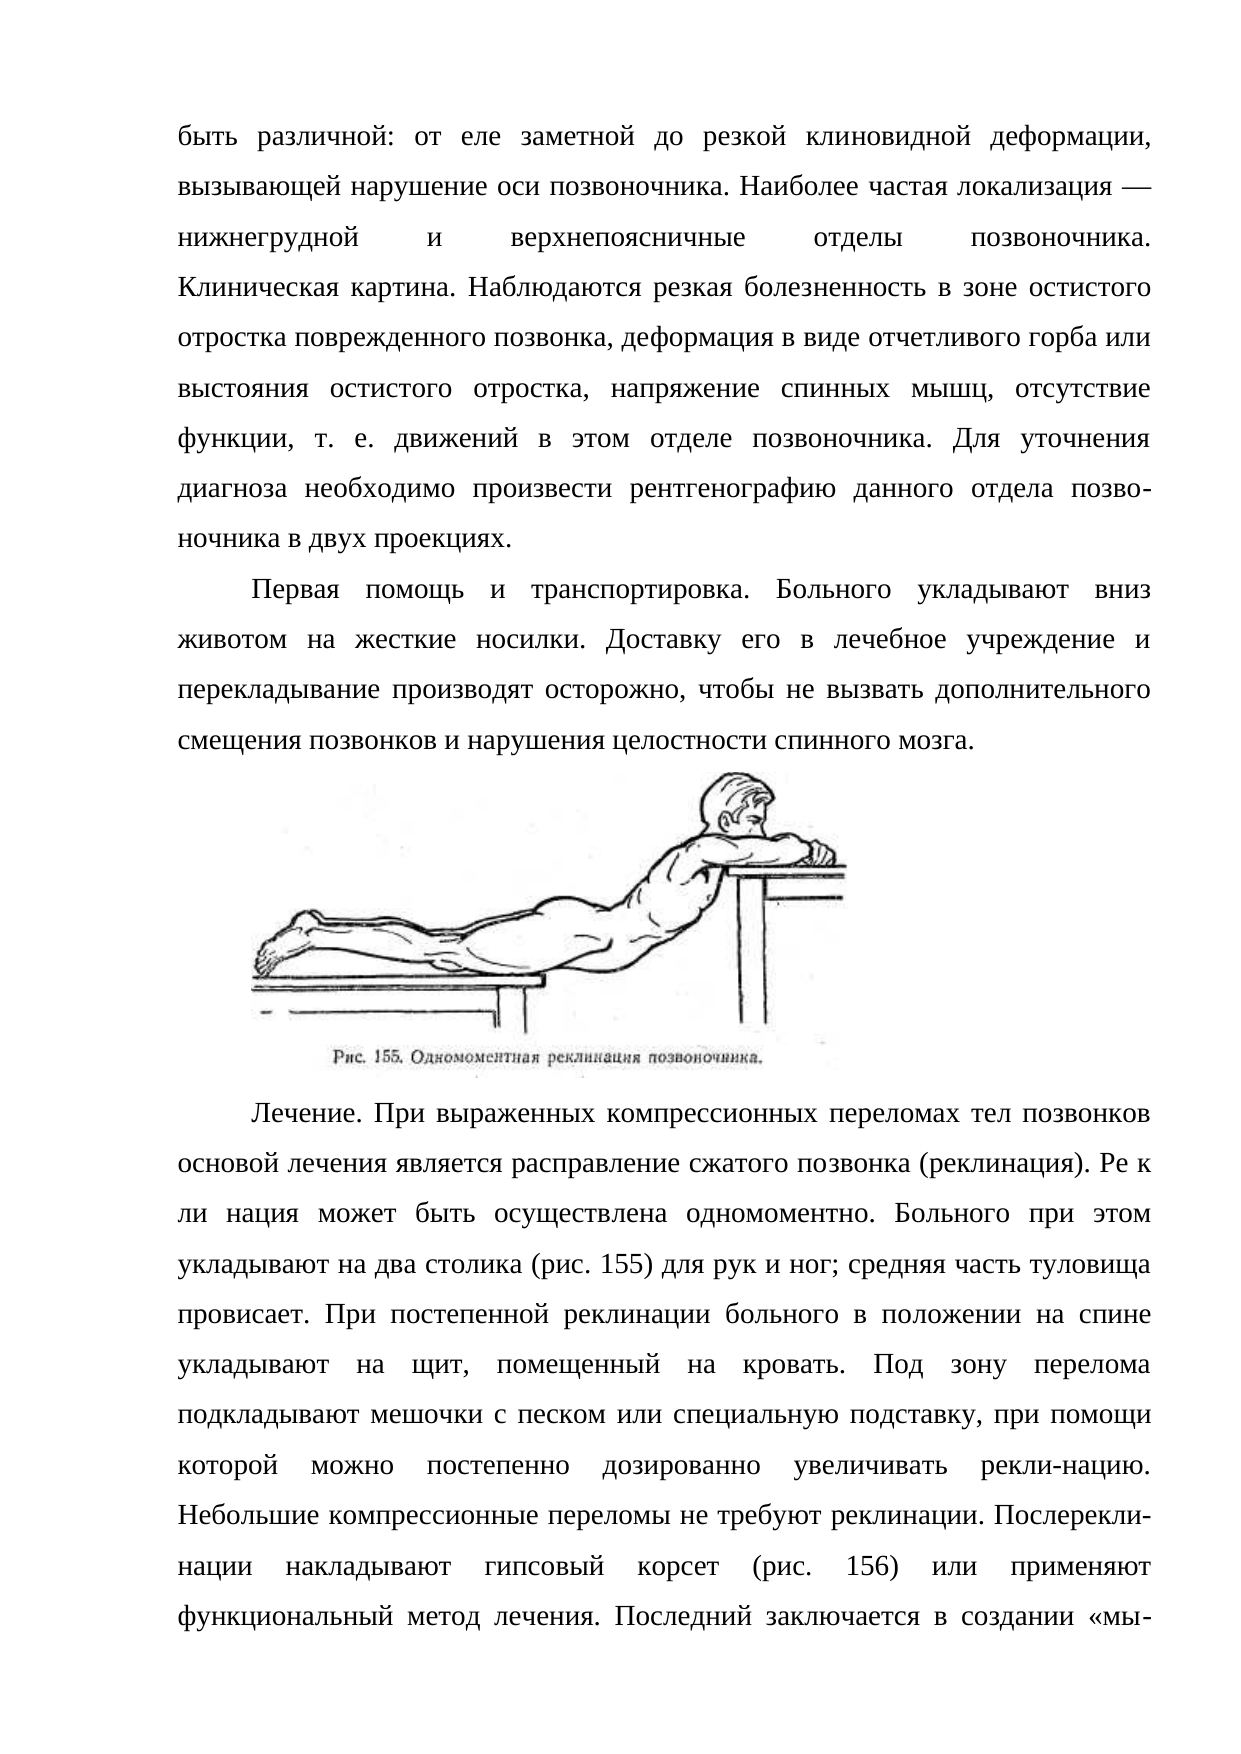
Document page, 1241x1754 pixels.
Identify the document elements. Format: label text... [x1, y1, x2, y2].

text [177, 1095, 1152, 1631]
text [177, 118, 1152, 554]
picture [251, 772, 848, 1078]
text Первая помощь и транспортировка. Больного укладывают вниз животом на жесткие носилки. Доставку его в лечебное учреждение и перекладывание производят осторожно, чтобы не вызвать дополнительного смещения позвонков и нарушения целостности спинного мозга. [177, 571, 1152, 755]
